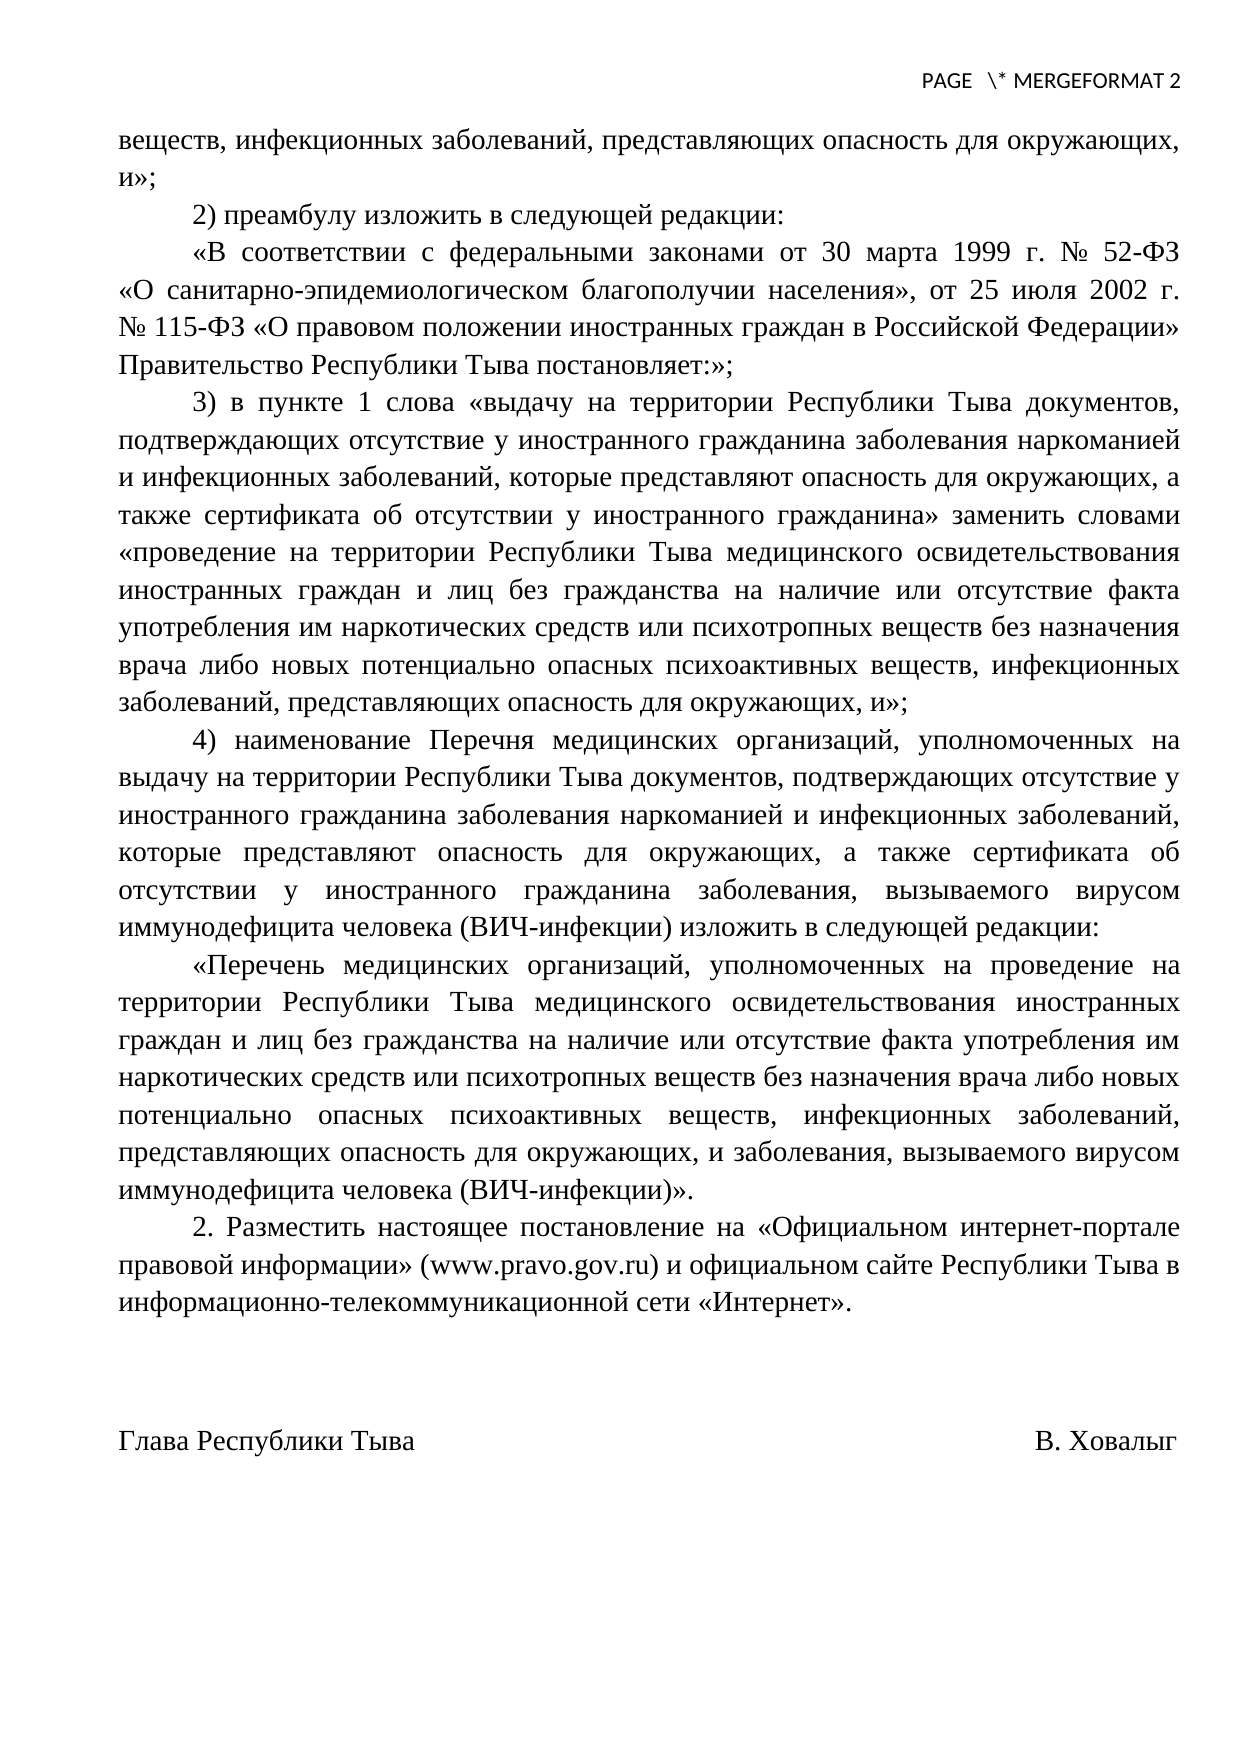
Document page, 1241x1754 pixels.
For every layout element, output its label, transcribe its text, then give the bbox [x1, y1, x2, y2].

text 4) наименование Перечня медицинских организаций, уполномоченных на выдачу на территории Республики Тыва документов, подтверждающих отсутствие у иностранного гражданина заболевания наркоманией и инфекционных заболеваний, которые представляют опасность для окружающих, а также сертификата об отсутствии у иностранного гражданина заболевания, вызываемого вирусом иммунодефицита человека (ВИЧ-инфекции) изложить в следующей редакции: [118, 718, 1181, 943]
text «Перечень медицинских организаций, уполномоченных на проведение на территории Республики Тыва медицинского освидетельствования иностранных граждан и лиц без гражданства на наличие или отсутствие факта употребления им наркотических средств или психотропных веществ без назначения врача либо новых потенциально опасных психоактивных веществ, инфекционных заболеваний, представляющих опасность для окружающих, и заболевания, вызываемого вирусом иммунодефицита человека (ВИЧ-инфекции)». [118, 943, 1181, 1206]
text 2) преамбулу изложить в следующей редакции: [118, 193, 1181, 231]
text «В соответствии с федеральными законами от 30 марта 1999 г. № 52-ФЗ «О санитарно-эпидемиологическом благополучии населения», от 25 июля 2002 г. № 115-ФЗ «О правовом положении иностранных граждан в Российской Федерации» Правительство Республики Тыва постановляет:»; [118, 231, 1181, 381]
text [118, 118, 1181, 193]
text 2. Разместить настоящее постановление на «Официальном интернет-портале правовой информации» (www.pravo.gov.ru) и официальном сайте Республики Тыва в информационно-телекоммуникационной сети «Интернет». [118, 1206, 1181, 1318]
text Глава Республики Тыва В. Ховалыг [118, 1423, 1181, 1456]
text 3) в пункте 1 слова «выдачу на территории Республики Тыва документов, подтверждающих отсутствие у иностранного гражданина заболевания наркоманией и инфекционных заболеваний, которые представляют опасность для окружающих, а также сертификата об отсутствии у иностранного гражданина» заменить словами «проведение на территории Республики Тыва медицинского освидетельствования иностранных граждан и лиц без гражданства на наличие или отсутствие факта употребления им наркотических средств или психотропных веществ без назначения врача либо новых потенциально опасных психоактивных веществ, инфекционных заболеваний, представляющих опасность для окружающих, и»; [118, 381, 1181, 718]
